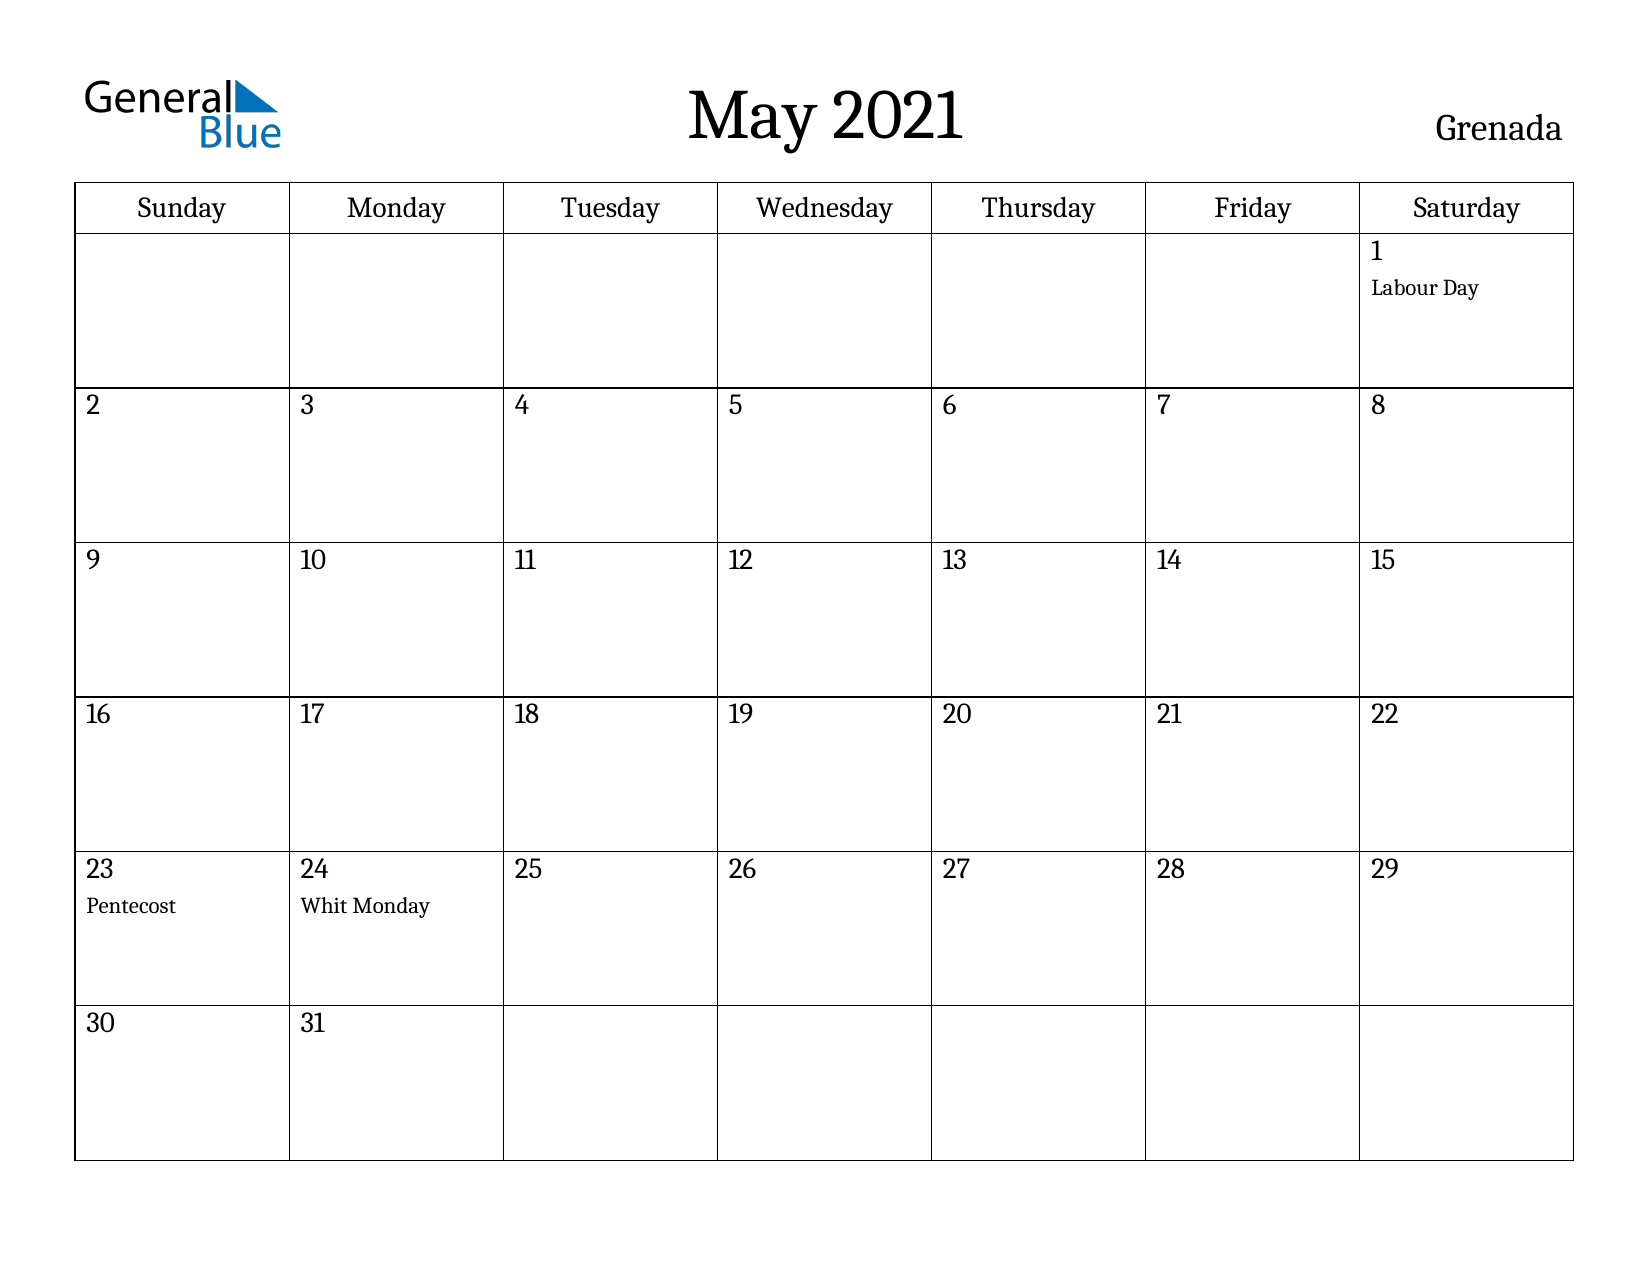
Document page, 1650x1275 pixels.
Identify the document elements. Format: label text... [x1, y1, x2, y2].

table_cell 5 [718, 389, 931, 429]
table_cell 21 [1146, 698, 1359, 738]
table_cell [76, 234, 289, 275]
table_cell Whit Monday [290, 893, 503, 1005]
table_cell [504, 234, 717, 275]
table_cell 6 [932, 389, 1145, 429]
table_cell Thursday [932, 183, 1145, 233]
table_cell [76, 429, 289, 542]
table_cell [504, 275, 717, 387]
table_cell [932, 893, 1145, 1005]
table_cell [76, 738, 289, 851]
table_cell [932, 1006, 1145, 1047]
table_cell [290, 234, 503, 275]
table_cell [290, 738, 503, 851]
table_cell [1360, 429, 1573, 542]
picture [85, 80, 281, 148]
table_cell 4 [504, 389, 717, 429]
table_cell [932, 1047, 1145, 1160]
table_cell 27 [932, 852, 1145, 893]
table_cell [504, 584, 717, 696]
table_header May 2021 [503, 75, 1146, 182]
table_cell 10 [290, 543, 503, 584]
table_cell [1146, 1047, 1359, 1160]
table_cell Monday [290, 183, 503, 233]
table_cell 1 [1360, 234, 1573, 275]
table_cell 12 [718, 543, 931, 584]
table_cell 8 [1360, 389, 1573, 429]
table_cell [290, 1047, 503, 1160]
table_cell [932, 738, 1145, 851]
table_cell 25 [504, 852, 717, 893]
table_cell 30 [76, 1006, 289, 1047]
table_cell [932, 429, 1145, 542]
table_cell [1146, 1006, 1359, 1047]
table_cell 13 [932, 543, 1145, 584]
table_cell 23 [76, 852, 289, 893]
table_cell [932, 275, 1145, 387]
table_cell [1146, 275, 1359, 387]
table_cell Labour Day [1360, 275, 1573, 387]
table_header [75, 75, 503, 182]
table_cell 11 [504, 543, 717, 584]
table_cell [504, 738, 717, 851]
table_cell Tuesday [504, 183, 717, 233]
table_cell [932, 584, 1145, 696]
table_cell Wednesday [718, 183, 931, 233]
table_cell [718, 275, 931, 387]
table_cell [504, 1047, 717, 1160]
table_cell 31 [290, 1006, 503, 1047]
table_cell Sunday [76, 183, 289, 233]
table_cell [1360, 1006, 1573, 1047]
table_cell [1146, 893, 1359, 1005]
table_cell 28 [1146, 852, 1359, 893]
table_cell 19 [718, 698, 931, 738]
table_cell [718, 234, 931, 275]
table_cell 20 [932, 698, 1145, 738]
table_cell [718, 893, 931, 1005]
table_cell [290, 584, 503, 696]
table_cell Friday [1146, 183, 1359, 233]
table_cell [76, 275, 289, 387]
table_cell [1360, 738, 1573, 851]
table_cell Pentecost [76, 893, 289, 1005]
table_cell [1146, 584, 1359, 696]
table_cell 29 [1360, 852, 1573, 893]
table_cell [290, 429, 503, 542]
table_cell [504, 1006, 717, 1047]
table_cell 18 [504, 698, 717, 738]
table_cell [1360, 584, 1573, 696]
table_cell [718, 1047, 931, 1160]
table_cell 15 [1360, 543, 1573, 584]
table_cell [1360, 1047, 1573, 1160]
table_cell [718, 429, 931, 542]
table_cell [1146, 429, 1359, 542]
table_cell 24 [290, 852, 503, 893]
table_cell [932, 234, 1145, 275]
table_cell [76, 584, 289, 696]
table_cell [718, 584, 931, 696]
table_cell [1146, 738, 1359, 851]
table_cell 14 [1146, 543, 1359, 584]
table_cell 16 [76, 698, 289, 738]
table_header Grenada [1146, 75, 1574, 182]
table_cell 7 [1146, 389, 1359, 429]
table_cell [76, 1047, 289, 1160]
table_cell 22 [1360, 698, 1573, 738]
table_cell Saturday [1360, 183, 1573, 233]
table_cell 17 [290, 698, 503, 738]
table_cell [504, 893, 717, 1005]
table_cell [290, 275, 503, 387]
table_cell 3 [290, 389, 503, 429]
table_cell [504, 429, 717, 542]
table_cell 2 [76, 389, 289, 429]
table_cell [718, 1006, 931, 1047]
table_cell 26 [718, 852, 931, 893]
table_cell [718, 738, 931, 851]
table_cell [1146, 234, 1359, 275]
table_cell 9 [76, 543, 289, 584]
table_cell [1360, 893, 1573, 1005]
